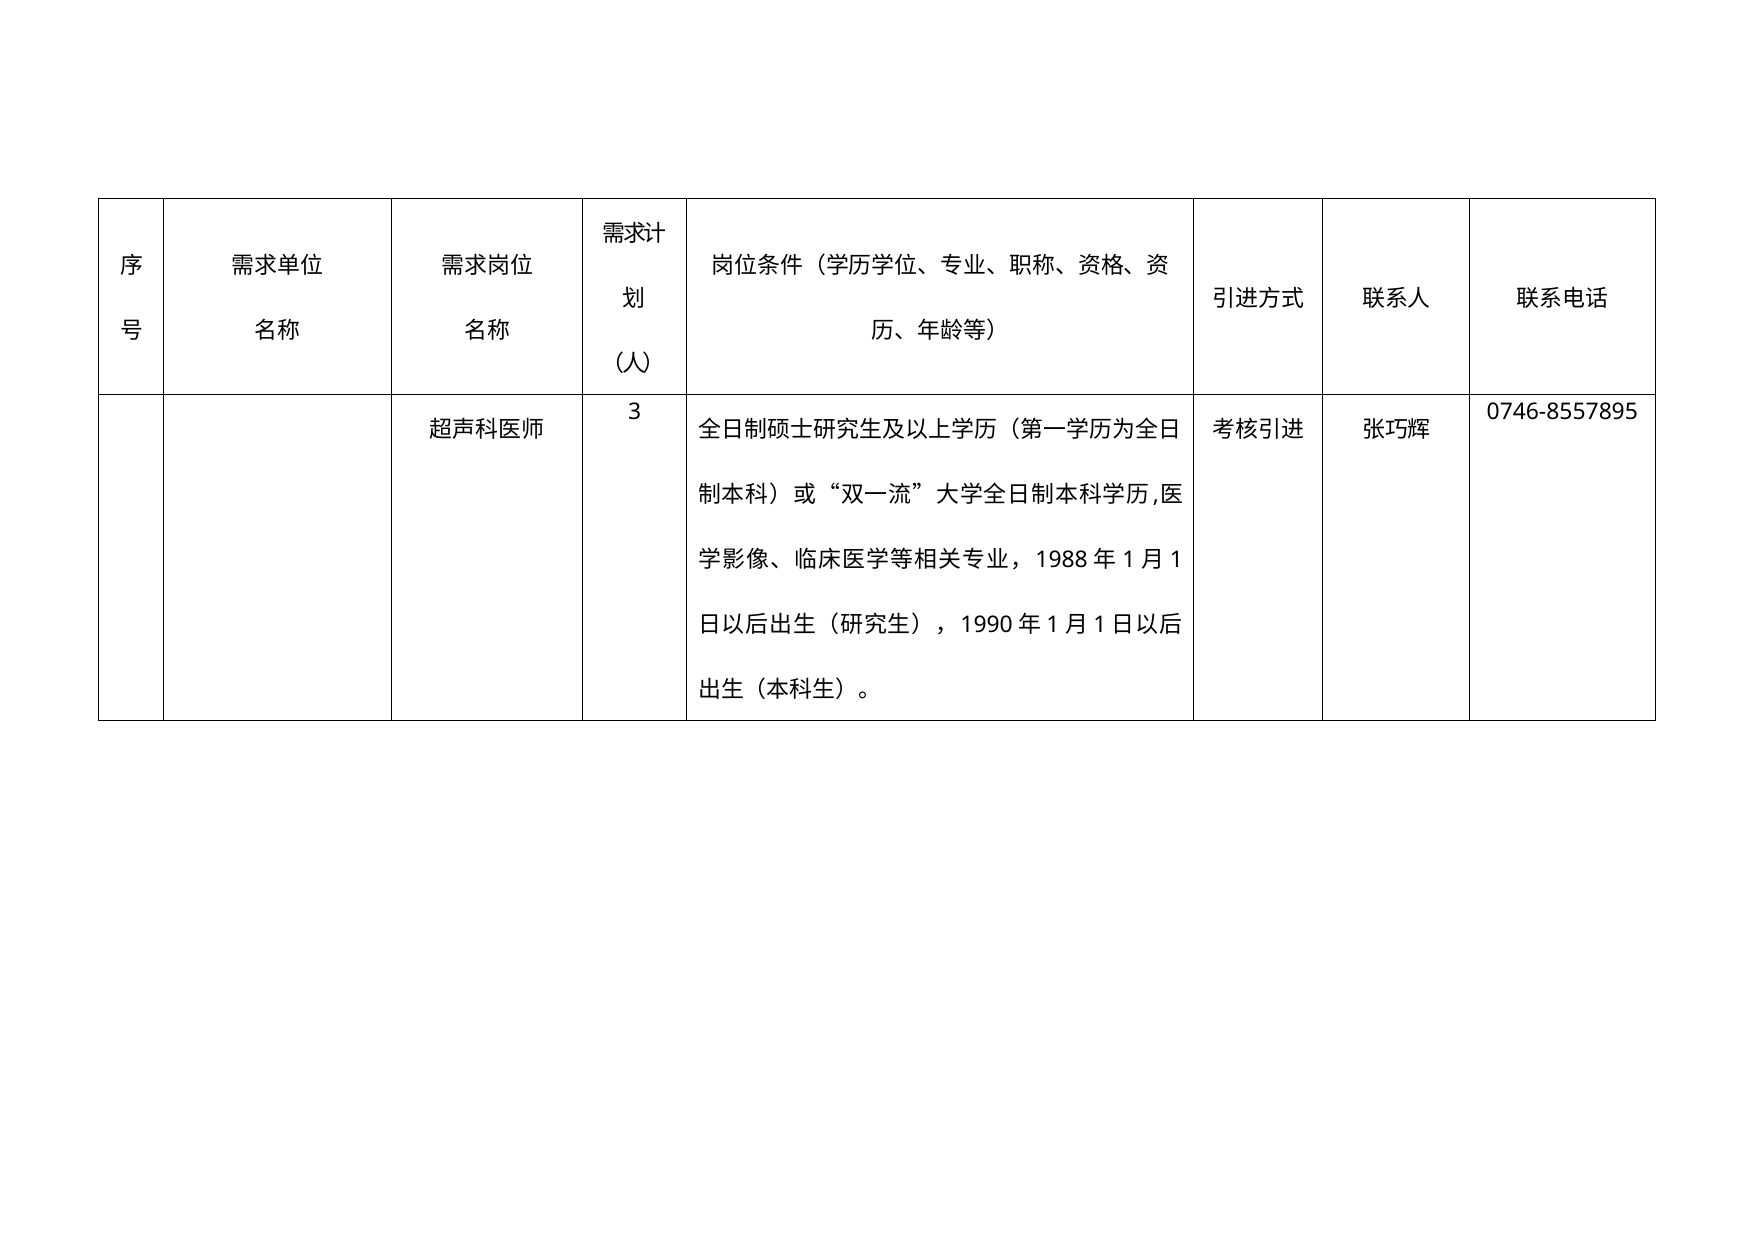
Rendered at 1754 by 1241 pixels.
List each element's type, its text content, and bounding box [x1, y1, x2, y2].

table_header 联系人 [1323, 199, 1469, 394]
table_cell 全日制硕士研究生及以上学历（第一学历为全日制本科）或“双一流”大学全日制本科学历,医学影像、临床医学等相关专业，1988年1月1日以后出生（研究生），1990年1月1日以后出生（本科生）。 [687, 395, 1193, 720]
table_header 引进方式 [1194, 199, 1322, 394]
table_cell 考核引进 [1194, 395, 1322, 720]
table_header 联系电话 [1470, 199, 1655, 394]
table_header 岗位条件（学历学位、专业、职称、资格、资历、年龄等） [687, 199, 1193, 394]
table_cell 超声科医师 [392, 395, 582, 720]
table_header 序号 [99, 199, 163, 394]
table_cell 0746-8557895 [1470, 395, 1655, 720]
table_cell 张巧辉 [1323, 395, 1469, 720]
table_header 需求岗位 名称 [392, 199, 582, 394]
table_header 需求单位 名称 [164, 199, 391, 394]
table_cell 3 [583, 395, 686, 720]
table_header 需求计划 （人） [583, 199, 686, 394]
